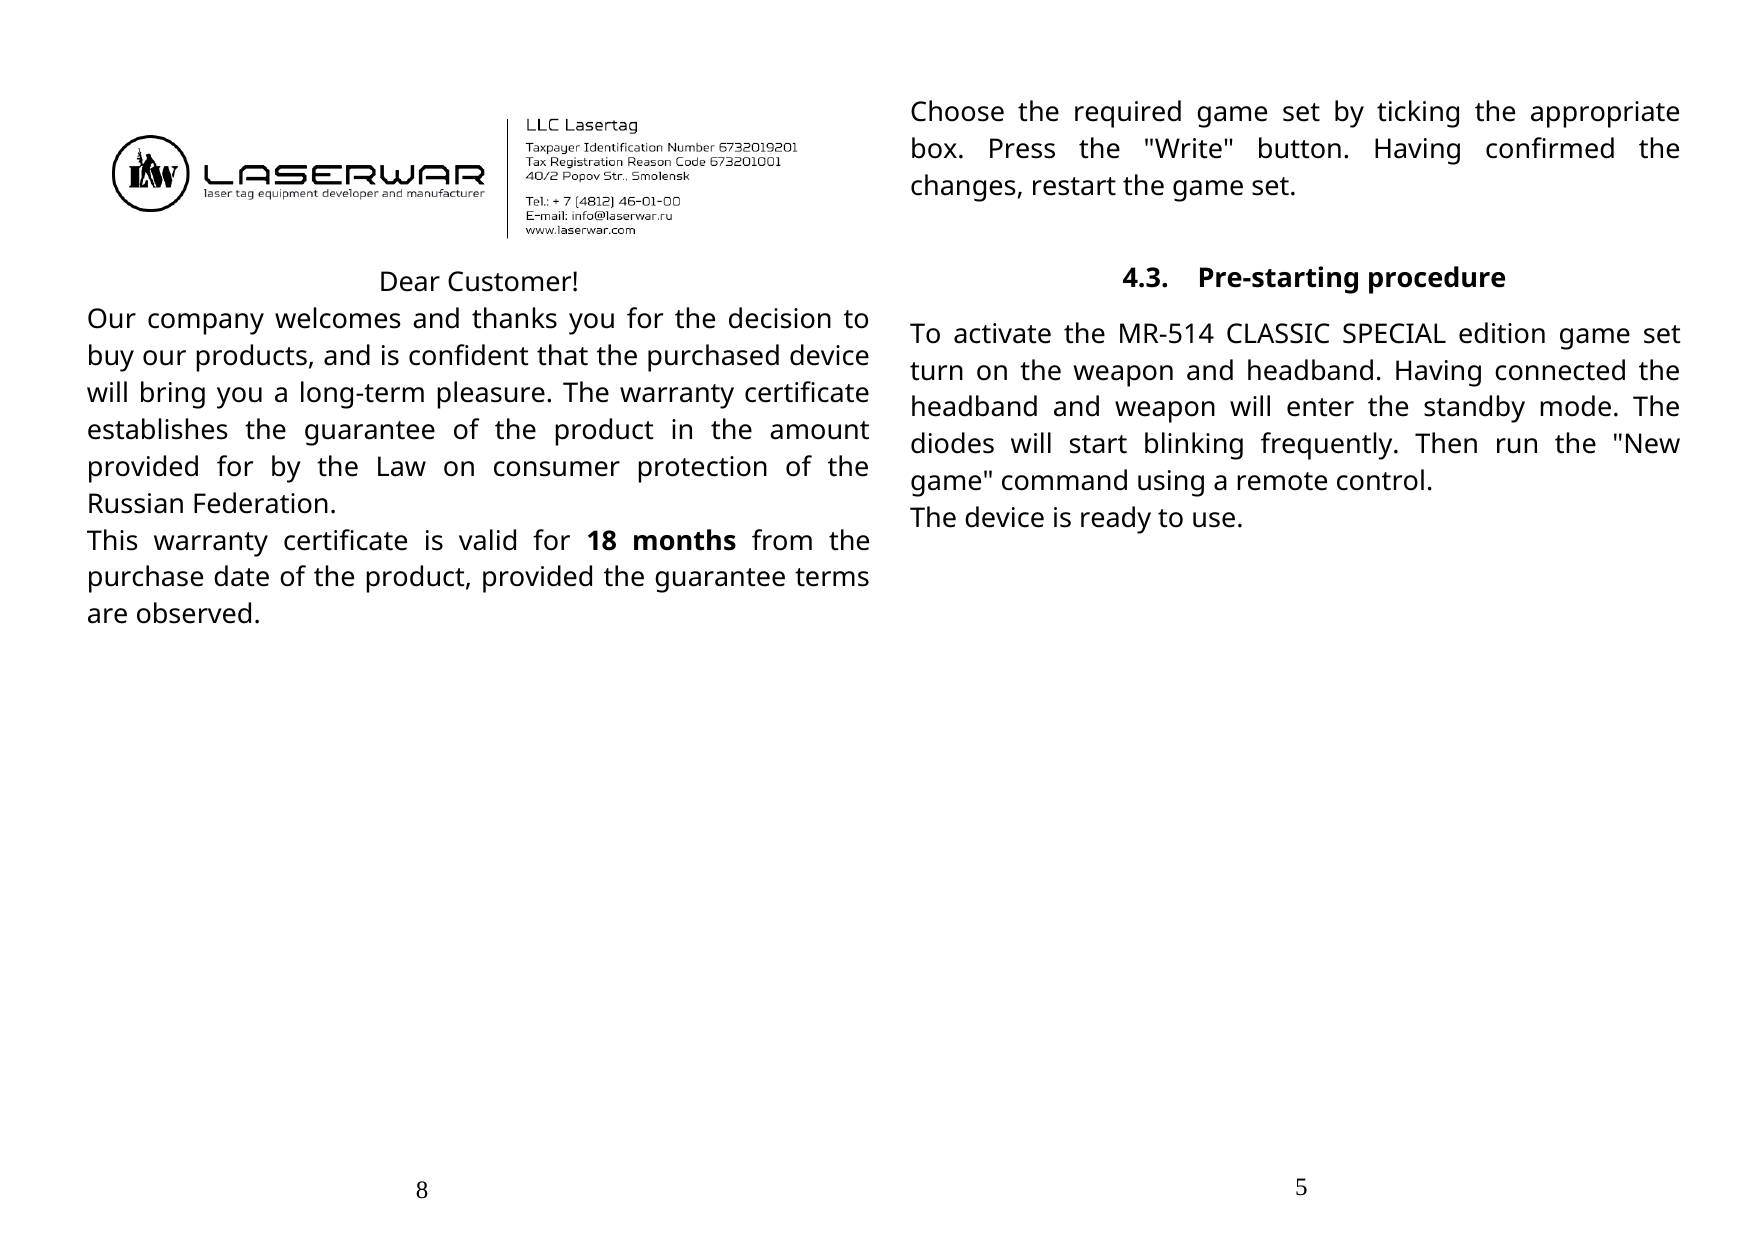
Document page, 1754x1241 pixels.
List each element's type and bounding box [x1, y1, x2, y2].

picture [86, 92, 833, 259]
